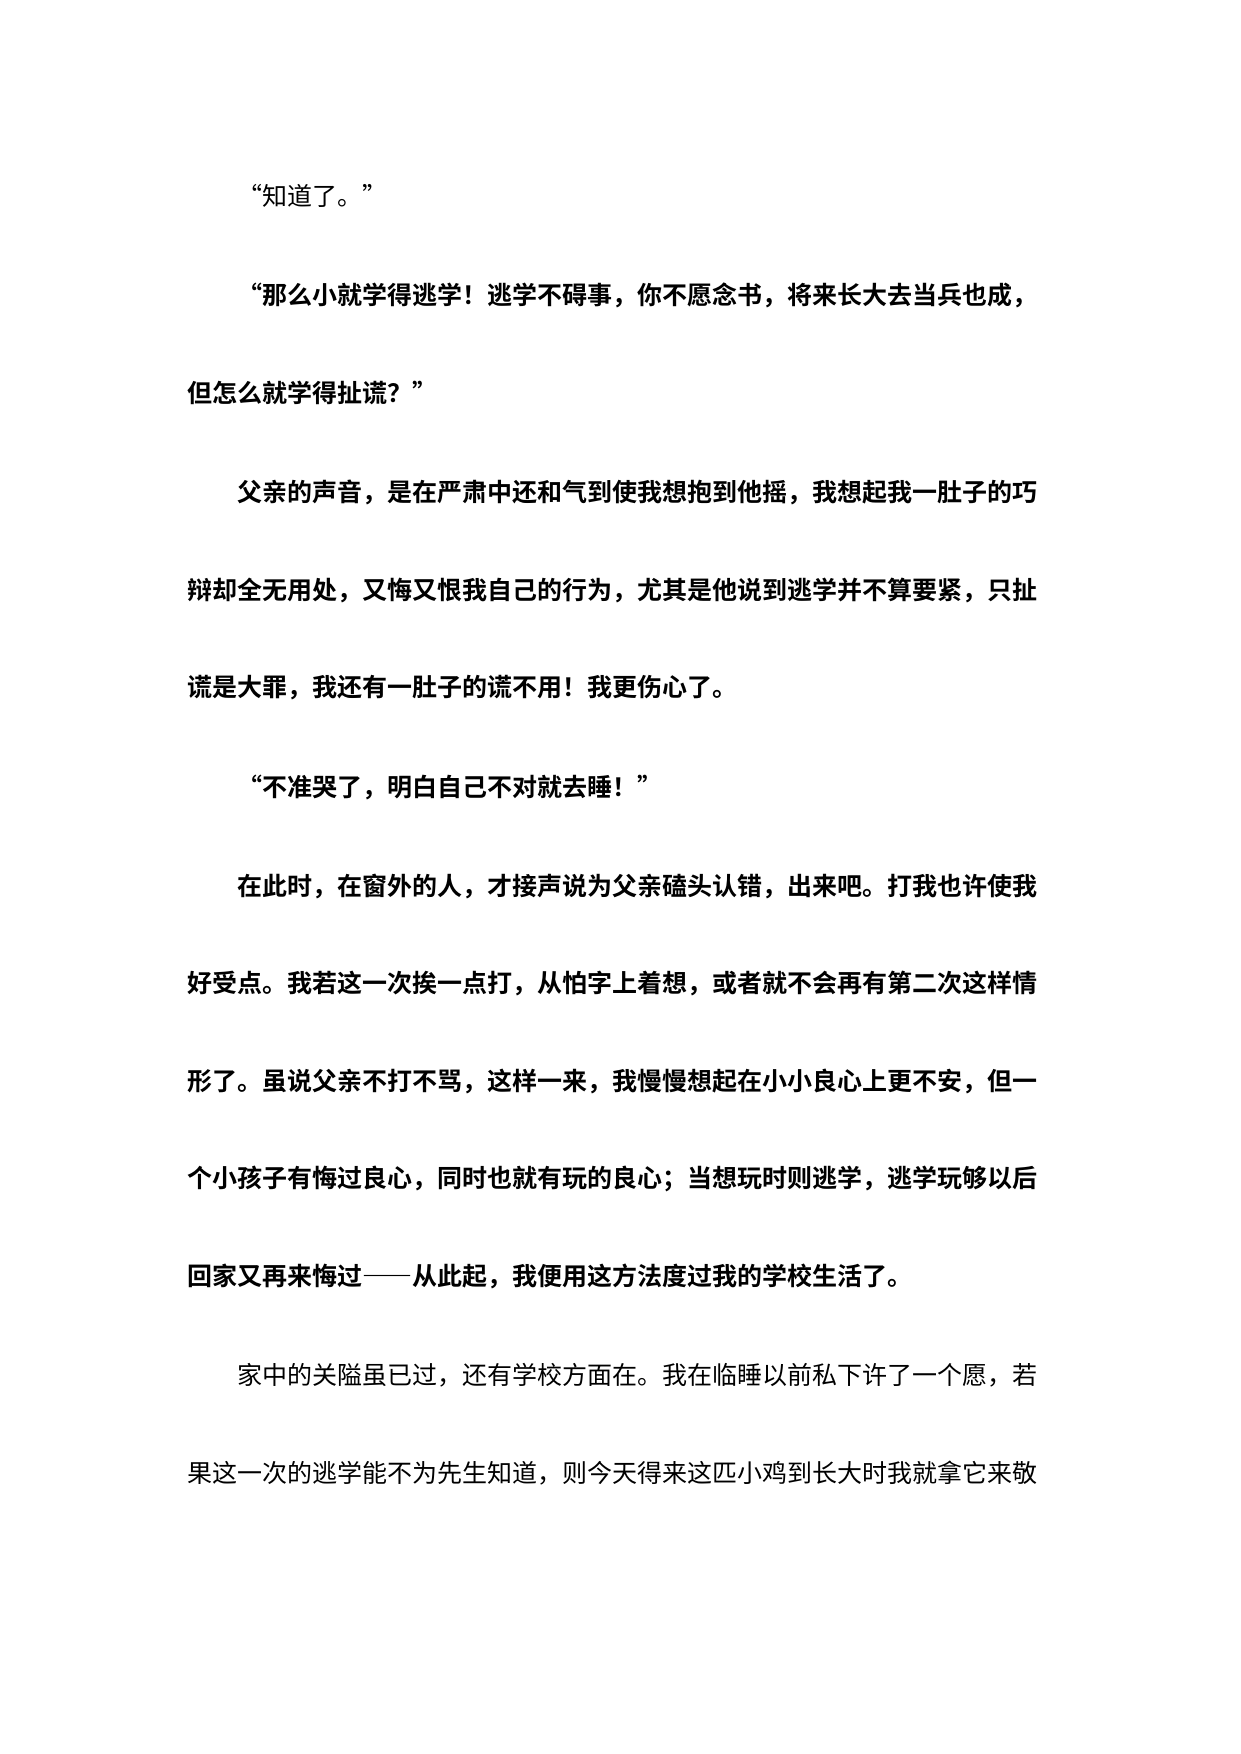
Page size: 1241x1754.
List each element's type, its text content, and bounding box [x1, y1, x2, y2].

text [187, 1341, 1053, 1504]
text 父亲的声音，是在严肃中还和气到使我想抱到他摇，我想起我一肚子的巧辩却全无用处，又悔又恨我自己的行为，尤其是他说到逃学并不算要紧，只扯谎是大罪，我还有一肚子的谎不用！我更伤心了。 [187, 458, 1053, 718]
text “知道了。” [187, 162, 1053, 227]
text “不准哭了，明白自己不对就去睡！” [187, 753, 1053, 818]
text 在此时，在窗外的人，才接声说为父亲磕头认错，出来吧。打我也许使我好受点。我若这一次挨一点打，从怕字上着想，或者就不会再有第二次这样情形了。虽说父亲不打不骂，这样一来，我慢慢想起在小小良心上更不安，但一个小孩子有悔过良心，同时也就有玩的良心；当想玩时则逃学，逃学玩够以后回家又再来悔过——从此起，我便用这方法度过我的学校生活了。 [187, 852, 1053, 1307]
text “那么小就学得逃学！逃学不碍事，你不愿念书，将来长大去当兵也成，但怎么就学得扯谎？” [187, 261, 1053, 424]
